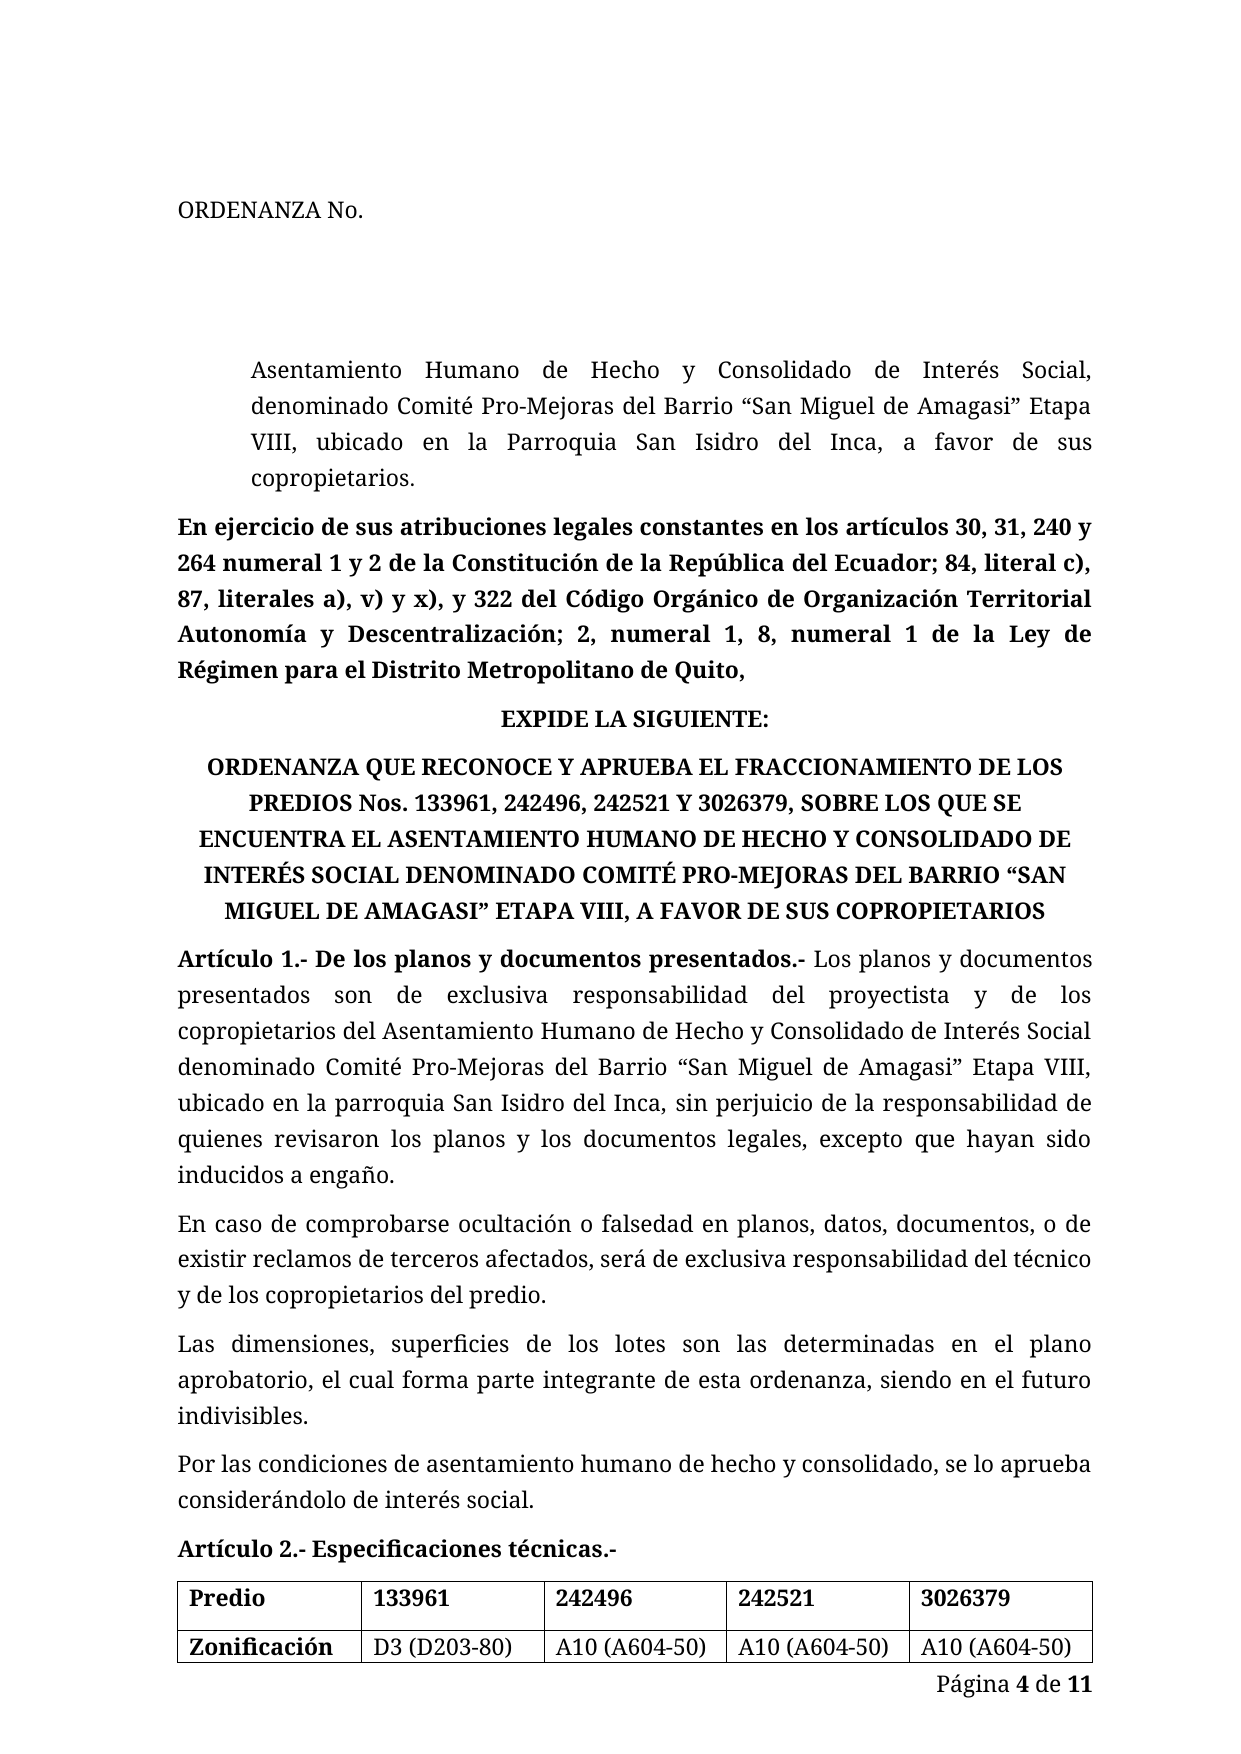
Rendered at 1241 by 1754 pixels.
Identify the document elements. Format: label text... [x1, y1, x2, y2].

table_header 242496 [545, 1582, 726, 1629]
text Por las condiciones de asentamiento humano de hecho y consolidado, se lo aprueba considerándolo de interés social. [177, 1448, 1093, 1515]
table_cell Zonificación [178, 1631, 361, 1662]
text En caso de comprobarse ocultación o falsedad en planos, datos, documentos, o de existir reclamos de terceros afectados, será de exclusiva responsabilidad del técnico y de los copropietarios del predio. [177, 1207, 1093, 1311]
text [177, 354, 1093, 493]
table_header 3026379 [910, 1582, 1092, 1629]
table_cell A10 (A604-50) [727, 1631, 909, 1662]
table_cell D3 (D203-80) [362, 1631, 544, 1662]
table_cell A10 (A604-50) [910, 1631, 1092, 1662]
text Las dimensiones, superficies de los lotes son las determinadas en el plano aprobatorio, el cual forma parte integrante de esta ordenanza, siendo en el futuro indivisibles. [177, 1328, 1093, 1431]
text Artículo 2.- Especificaciones técnicas.- [177, 1532, 1093, 1564]
table_header Predio [178, 1582, 361, 1629]
text ORDENANZA QUE RECONOCE Y APRUEBA EL FRACCIONAMIENTO DE LOS PREDIOS Nos. 133961, 242496, 242521 Y 3026379, SOBRE LOS QUE SE ENCUENTRA EL ASENTAMIENTO HUMANO DE HECHO Y CONSOLIDADO DE INTERÉS SOCIAL DENOMINADO COMITÉ PRO-MEJORAS DEL BARRIO “SAN MIGUEL DE AMAGASI” ETAPA VIII, A FAVOR DE SUS COPROPIETARIOS [177, 751, 1093, 926]
text Artículo 1.- De los planos y documentos presentados.- Los planos y documentos presentados son de exclusiva responsabilidad del proyectista y de los copropietarios del Asentamiento Humano de Hecho y Consolidado de Interés Social denominado Comité Pro-Mejoras del Barrio “San Miguel de Amagasi” Etapa VIII, ubicado en la parroquia San Isidro del Inca, sin perjuicio de la responsabilidad de quienes revisaron los planos y los documentos legales, excepto que hayan sido inducidos a engaño. [177, 943, 1093, 1190]
text EXPIDE LA SIGUIENTE: [177, 703, 1093, 734]
text En ejercicio de sus atribuciones legales constantes en los artículos 30, 31, 240 y 264 numeral 1 y 2 de la Constitución de la República del Ecuador; 84, literal c), 87, literales a), v) y x), y 322 del Código Orgánico de Organización Territorial Autonomía y Descentralización; 2, numeral 1, 8, numeral 1 de la Ley de Régimen para el Distrito Metropolitano de Quito, [177, 511, 1093, 686]
table_header 133961 [362, 1582, 544, 1629]
table_header 242521 [727, 1582, 909, 1629]
table_cell A10 (A604-50) [545, 1631, 726, 1662]
